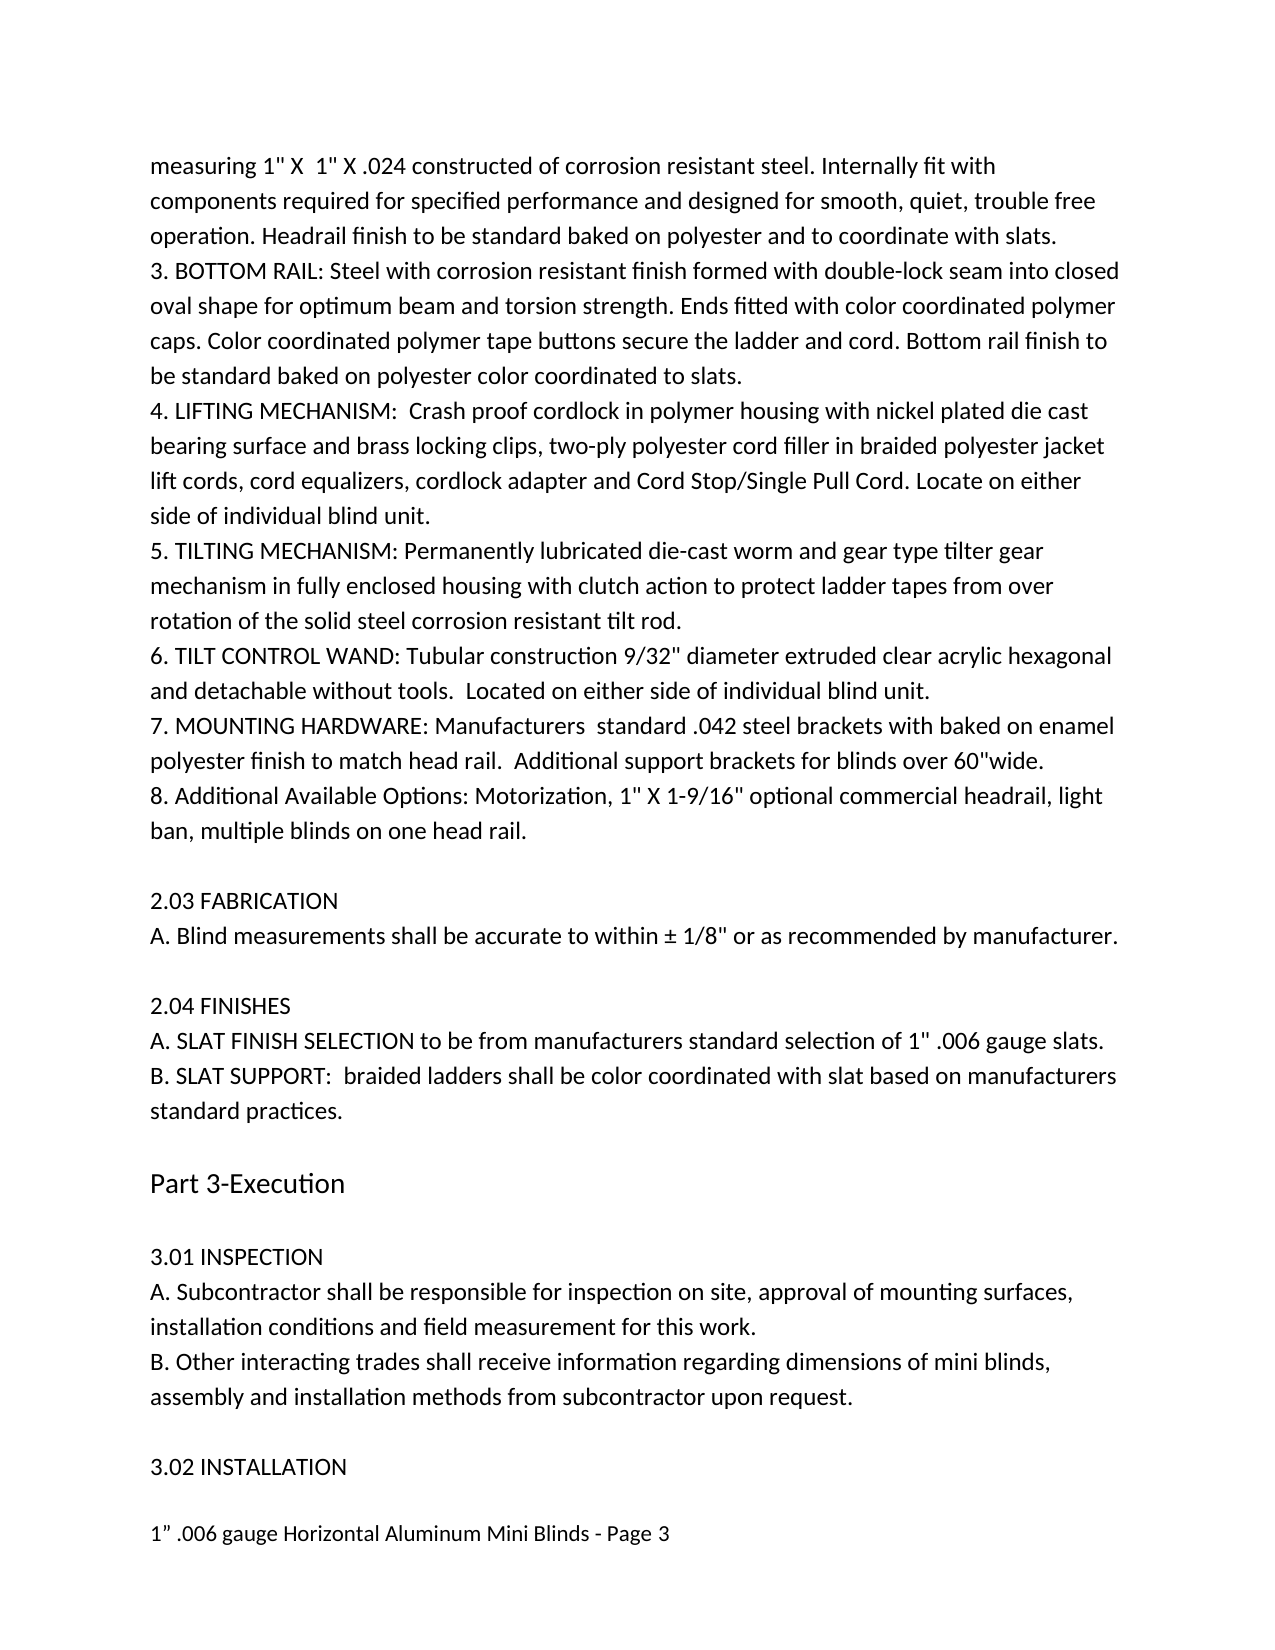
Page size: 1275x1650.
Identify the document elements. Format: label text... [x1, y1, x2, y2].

text A. SLAT FINISH SELECTION to be from manufacturers standard selection of 1" .006 gauge slats. [150, 1025, 1125, 1056]
text 3.01 INSPECTION [150, 1241, 1125, 1271]
text B. Other interacting trades shall receive information regarding dimensions of mini blinds, assembly and installation methods from subcontractor upon request. [150, 1346, 1125, 1411]
text 7. MOUNTING HARDWARE: Manufacturers standard .042 steel brackets with baked on enamel polyester finish to match head rail. Additional support brackets for blinds over 60"wide. [150, 710, 1125, 776]
text Part 3-Execution [150, 1165, 1125, 1201]
text 8. Additional Available Options: Motorization, 1" X 1-9/16" optional commercial headrail, light ban, multiple blinds on one head rail. [150, 780, 1125, 846]
text A. Blind measurements shall be accurate to within ± 1/8" or as recommended by manufacturer. [150, 920, 1125, 951]
text 6. TILT CONTROL WAND: Tubular construction 9/32" diameter extruded clear acrylic hexagonal and detachable without tools. Located on either side of individual blind unit. [150, 640, 1125, 706]
text 3. BOTTOM RAIL: Steel with corrosion resistant finish formed with double-lock seam into closed oval shape for optimum beam and torsion strength. Ends fitted with color coordinated polymer caps. Color coordinated polymer tape buttons secure the ladder and cord. Bottom rail finish to be standard baked on polyester color coordinated to slats. [150, 255, 1125, 391]
text 2.03 FABRICATION [150, 885, 1125, 916]
text A. Subcontractor shall be responsible for inspection on site, approval of mounting surfaces, installation conditions and field measurement for this work. [150, 1276, 1125, 1341]
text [150, 150, 1125, 251]
text 2.04 FINISHES [150, 990, 1125, 1021]
text 5. TILTING MECHANISM: Permanently lubricated die-cast worm and gear type tilter gear mechanism in fully enclosed housing with clutch action to protect ladder tapes from over rotation of the solid steel corrosion resistant tilt rod. [150, 535, 1125, 636]
text B. SLAT SUPPORT: braided ladders shall be color coordinated with slat based on manufacturers standard practices. [150, 1060, 1125, 1126]
text 4. LIFTING MECHANISM: Crash proof cordlock in polymer housing with nickel plated die cast bearing surface and brass locking clips, two-ply polyester cord filler in braided polyester jacket lift cords, cord equalizers, cordlock adapter and Cord Stop/Single Pull Cord. Locate on either side of individual blind unit. [150, 395, 1125, 531]
text 3.02 INSTALLATION [150, 1451, 1125, 1481]
